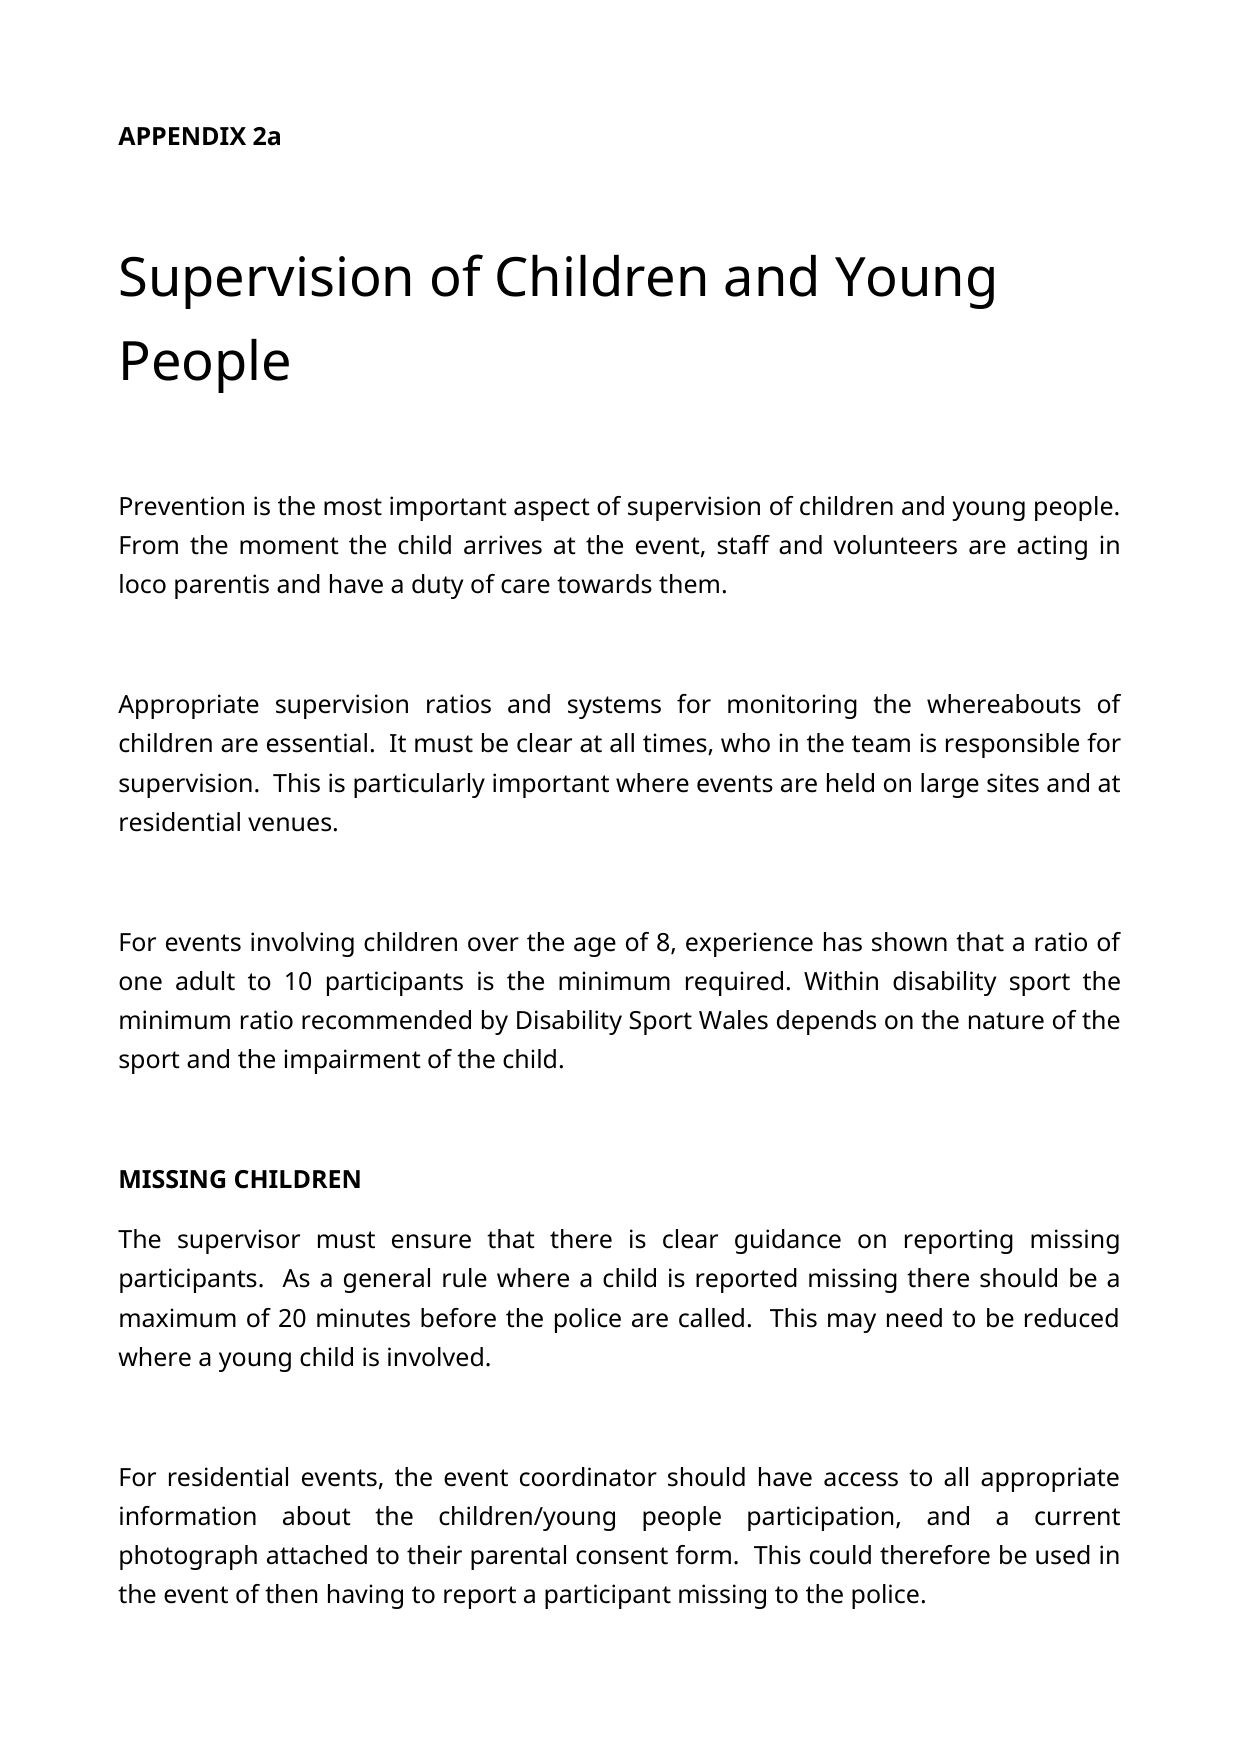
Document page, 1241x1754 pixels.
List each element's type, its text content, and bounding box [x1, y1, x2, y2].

list Prevention is the most important aspect of supervision of children and young people. From the moment the child arrives at the event, staff and volunteers are acting in loco parentis and have a duty of care towards them. [118, 488, 1122, 601]
list MISSING CHILDREN [118, 1162, 1122, 1196]
list For residential events, the event coordinator should have access to all appropriate information about the children/young people participation, and a current photograph attached to their parental consent form. This could therefore be used in the event of then having to report a participant missing to the police. [118, 1459, 1122, 1611]
list APPENDIX 2a [118, 118, 1122, 152]
list The supervisor must ensure that there is clear guidance on reporting missing participants. As a general rule where a child is reported missing there should be a maximum of 20 minutes before the police are called. This may need to be reduced where a young child is involved. [118, 1222, 1122, 1373]
list Appropriate supervision ratios and systems for monitoring the whereabouts of children are essential. It must be clear at all times, who in the team is responsible for supervision. This is particularly important where events are held on large sites and at residential venues. [118, 687, 1122, 838]
list Supervision of Children and Young People [118, 238, 1122, 397]
list For events involving children over the age of 8, experience has shown that a ratio of one adult to 10 participants is the minimum required. Within disability sport the minimum ratio recommended by Disability Sport Wales depends on the nature of the sport and the impairment of the child. [118, 924, 1122, 1076]
